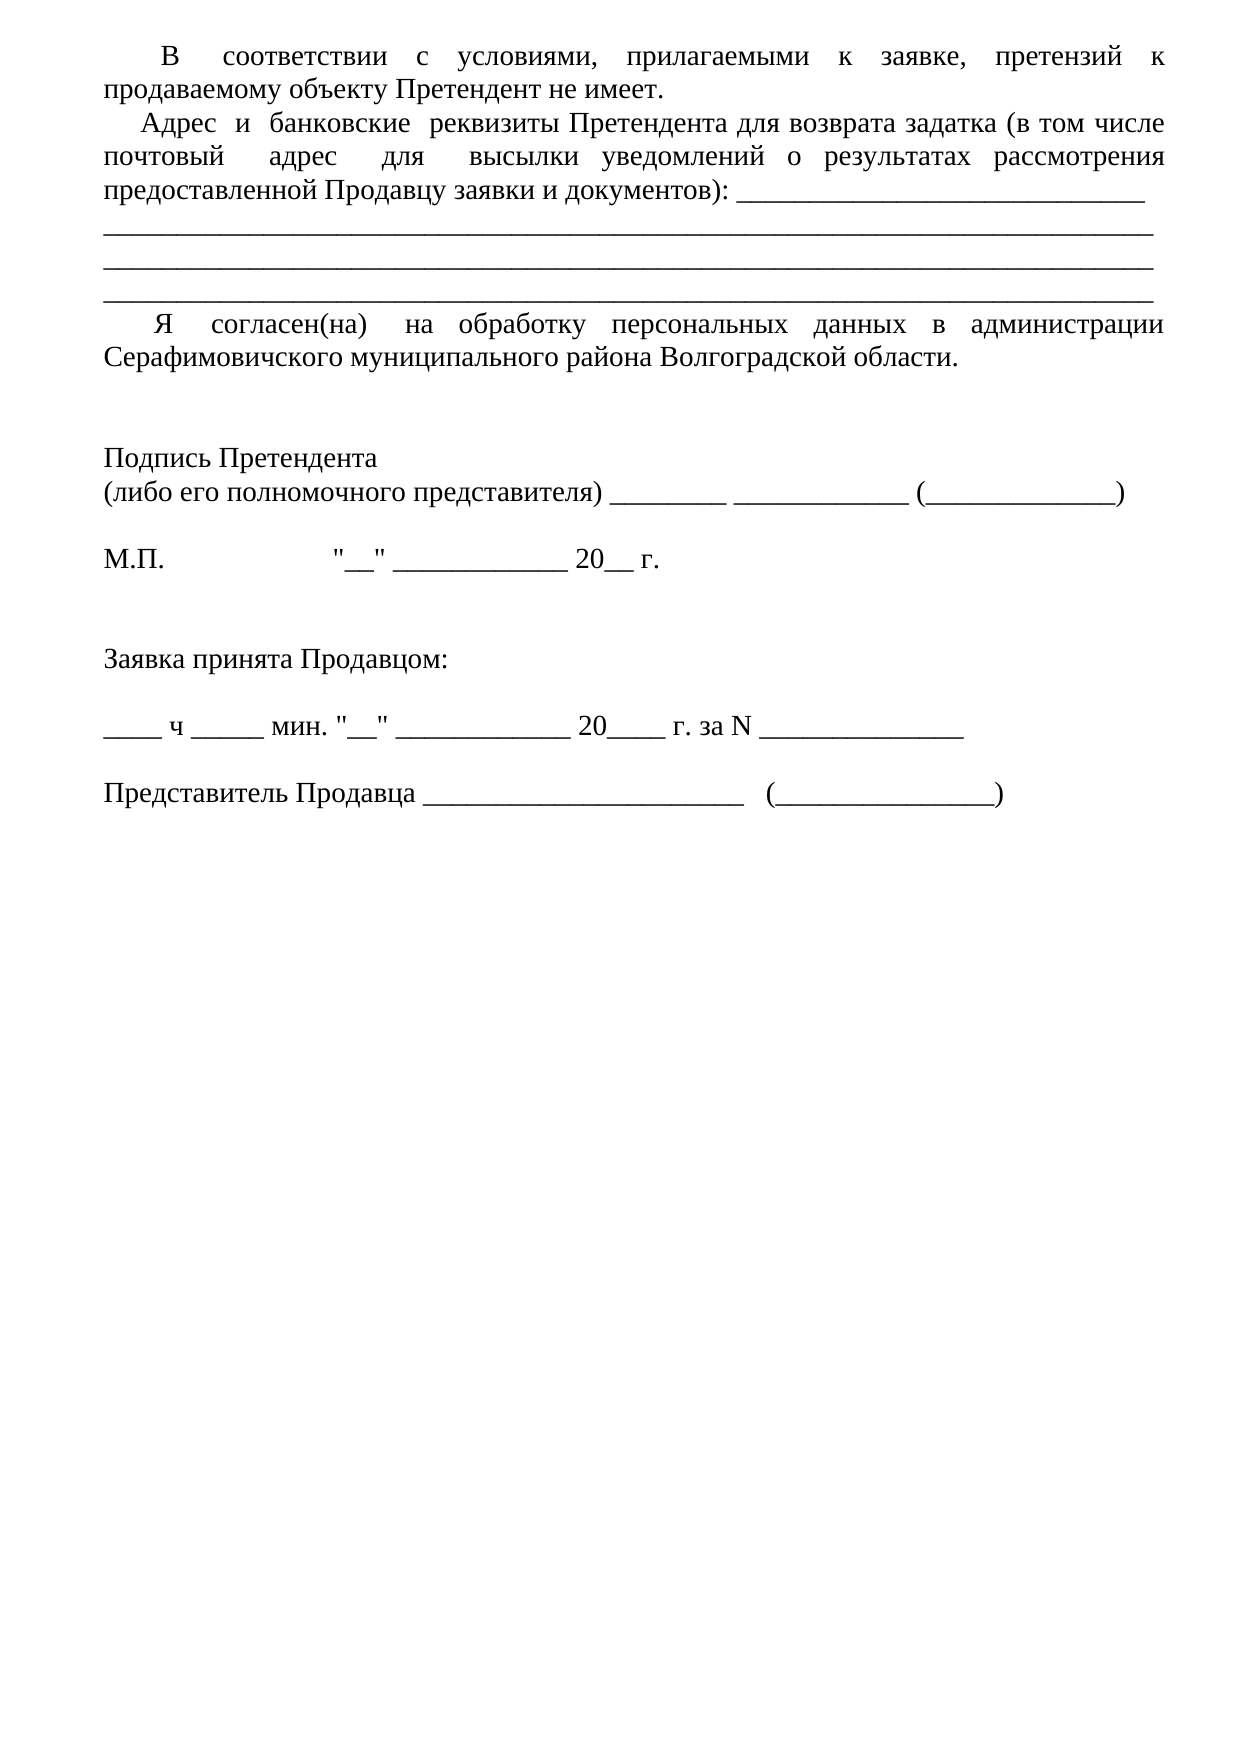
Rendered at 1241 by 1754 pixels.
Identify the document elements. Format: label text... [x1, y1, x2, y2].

text ____ ч _____ мин. "__" ____________ 20____ г. за N ______________ [103, 708, 1167, 742]
text (либо его полномочного представителя) ________ ____________ (_____________) [103, 474, 1167, 507]
text Заявка принята Продавцом: [103, 641, 1167, 675]
text ________________________________________________________________________ [103, 272, 1167, 306]
text М.П. "__" ____________ 20__ г. [103, 541, 1167, 574]
text ________________________________________________________________________ [103, 239, 1167, 272]
text Подпись Претендента [103, 440, 1167, 474]
text ________________________________________________________________________ [103, 205, 1167, 239]
text Представитель Продавца ______________________ (_______________) [103, 776, 1167, 809]
text Я согласен(на) на обработку персональных данных в администрации Серафимовичского муниципального района Волгоградской области. [103, 306, 1167, 373]
text Адрес и банковские реквизиты Претендента для возврата задатка (в том числе почтовый адрес для высылки уведомлений о результатах рассмотрения предоставленной Продавцу заявки и документов): ____________________________ [103, 105, 1167, 205]
text В соответствии с условиями, прилагаемыми к заявке, претензий к продаваемому объекту Претендент не имеет. [103, 38, 1167, 105]
